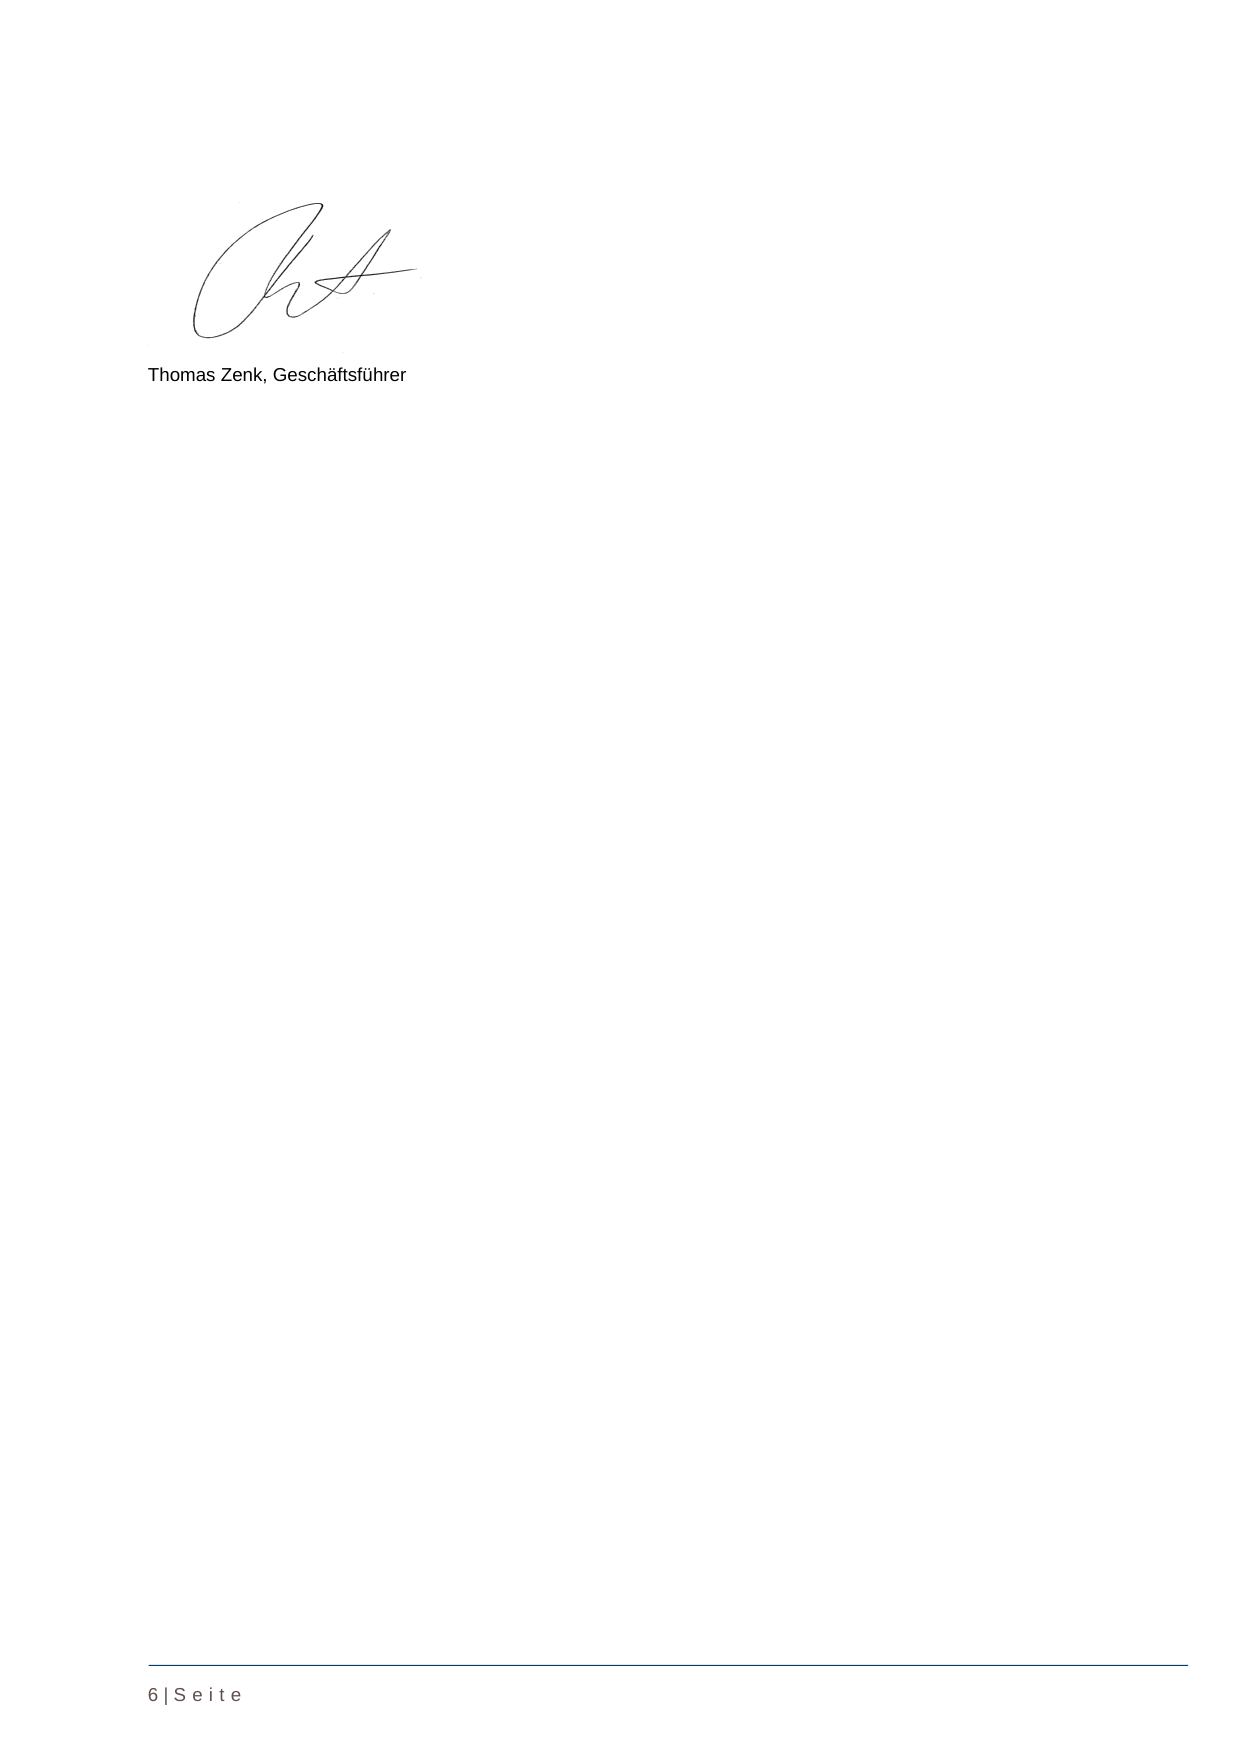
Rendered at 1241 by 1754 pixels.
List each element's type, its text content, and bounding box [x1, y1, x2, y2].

picture [147, 188, 468, 355]
text Thomas Zenk, Geschäftsführer [148, 354, 1166, 386]
